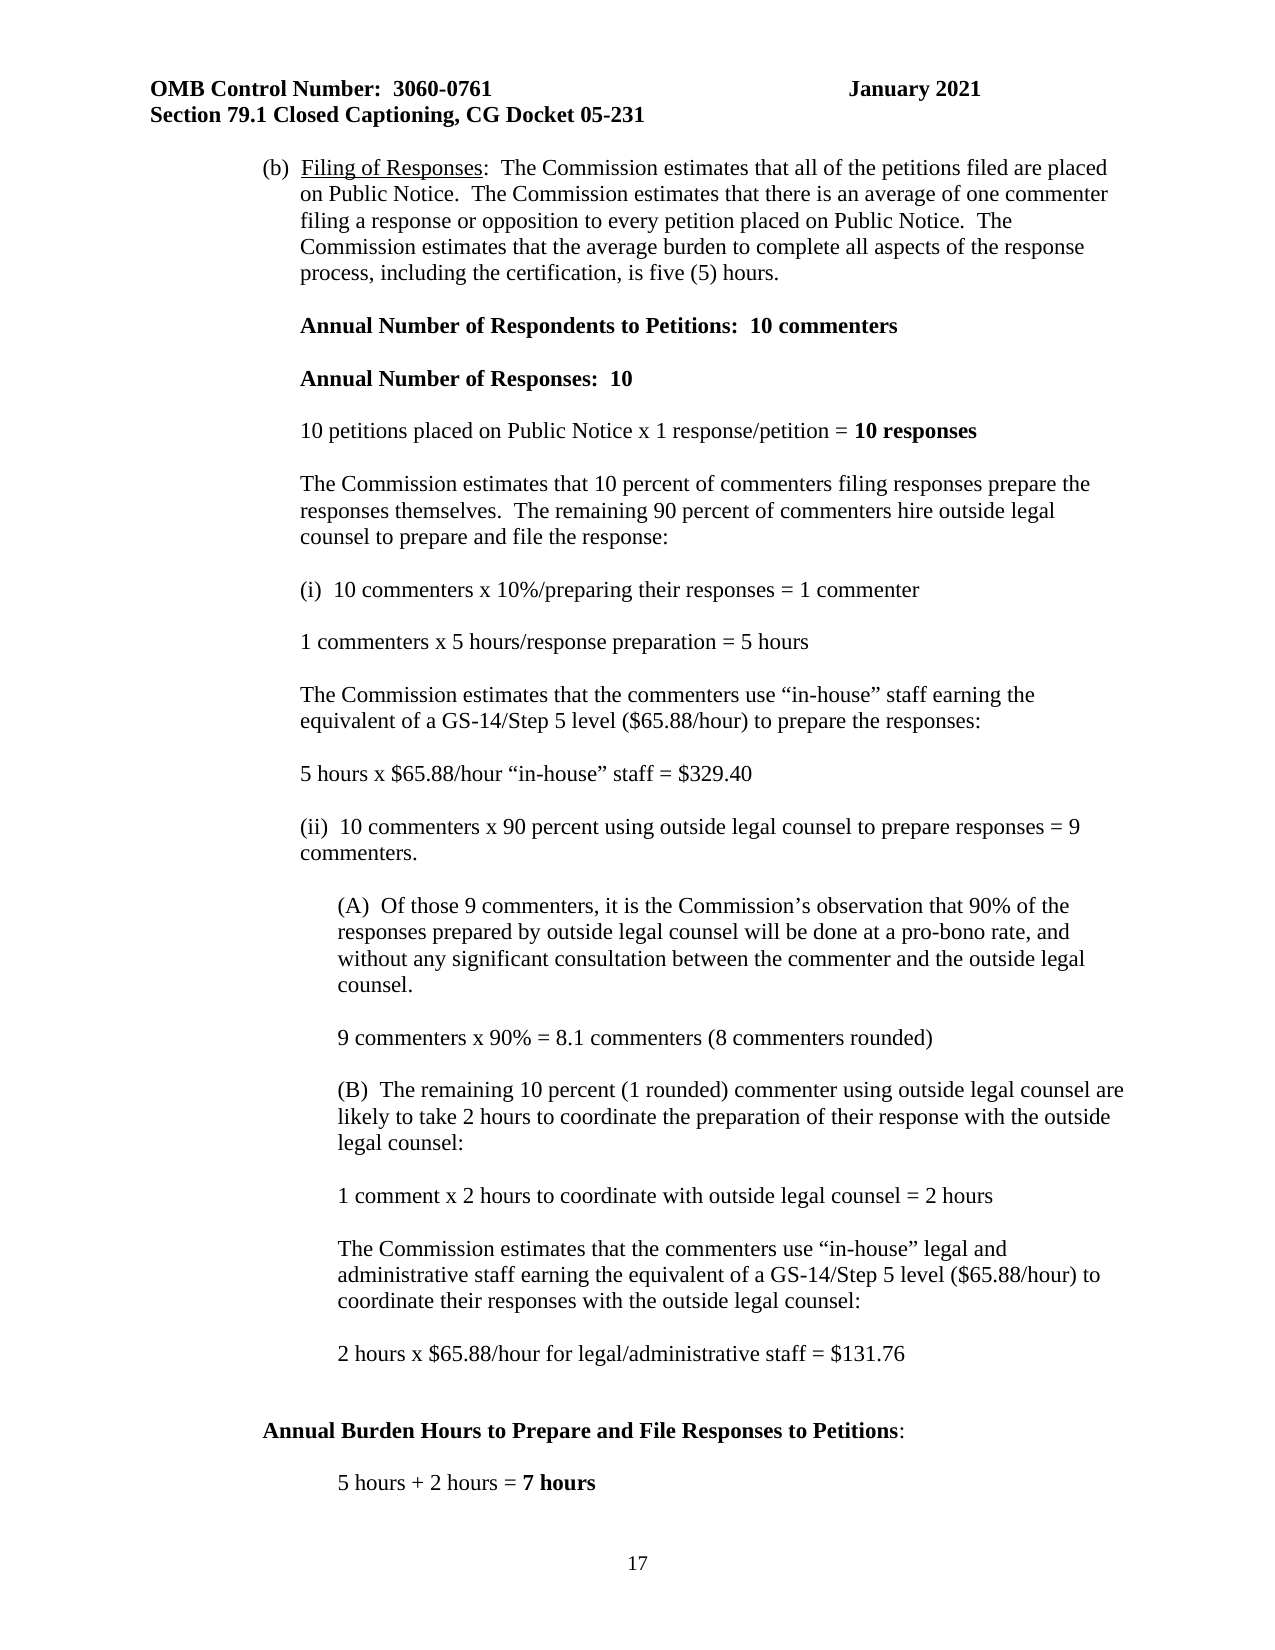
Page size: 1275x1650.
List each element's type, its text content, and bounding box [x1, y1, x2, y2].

text The Commission estimates that the commenters use “in-house” staff earning the equivalent of a GS-14/Step 5 level ($65.88/hour) to prepare the responses: [300, 681, 1125, 734]
text Annual Number of Responses: 10 [300, 365, 1125, 391]
text 5 hours + 2 hours = 7 hours [262, 1469, 1125, 1496]
text Annual Burden Hours to Prepare and File Responses to Petitions: [262, 1417, 1125, 1443]
text 1 commenters x 5 hours/response preparation = 5 hours [300, 628, 1125, 655]
text 5 hours x $65.88/hour “in-house” staff = $329.40 [300, 760, 1125, 787]
text The Commission estimates that 10 percent of commenters filing responses prepare the responses themselves. The remaining 90 percent of commenters hire outside legal counsel to prepare and file the response: [300, 470, 1125, 549]
text Annual Number of Respondents to Petitions: 10 commenters [300, 312, 1125, 338]
text The Commission estimates that the commenters use “in-house” legal and administrative staff earning the equivalent of a GS-14/Step 5 level ($65.88/hour) to coordinate their responses with the outside legal counsel: [337, 1234, 1125, 1314]
text (b) Filing of Responses: The Commission estimates that all of the petitions filed are placed on Public Notice. The Commission estimates that there is an average of one commenter filing a response or opposition to every petition placed on Public Notice. The Commission estimates that the average burden to complete all aspects of the response process, including the certification, is five (5) hours. [262, 154, 1125, 286]
text (A) Of those 9 commenters, it is the Commission’s observation that 90% of the responses prepared by outside legal counsel will be done at a pro-bono rate, and without any significant consultation between the commenter and the outside legal counsel. [262, 892, 1125, 997]
text 1 comment x 2 hours to coordinate with outside legal counsel = 2 hours [337, 1182, 1125, 1208]
text (i) 10 commenters x 10%/preparing their responses = 1 commenter [262, 576, 1125, 602]
text 10 petitions placed on Public Notice x 1 response/petition = 10 responses [300, 418, 1125, 444]
text (B) The remaining 10 percent (1 rounded) commenter using outside legal counsel are likely to take 2 hours to coordinate the preparation of their response with the outside legal counsel: [262, 1076, 1125, 1156]
text 9 commenters x 90% = 8.1 commenters (8 commenters rounded) [337, 1024, 1125, 1050]
text (ii) 10 commenters x 90 percent using outside legal counsel to prepare responses = 9 commenters. [262, 813, 1125, 866]
text 2 hours x $65.88/hour for legal/administrative staff = $131.76 [337, 1340, 1125, 1366]
